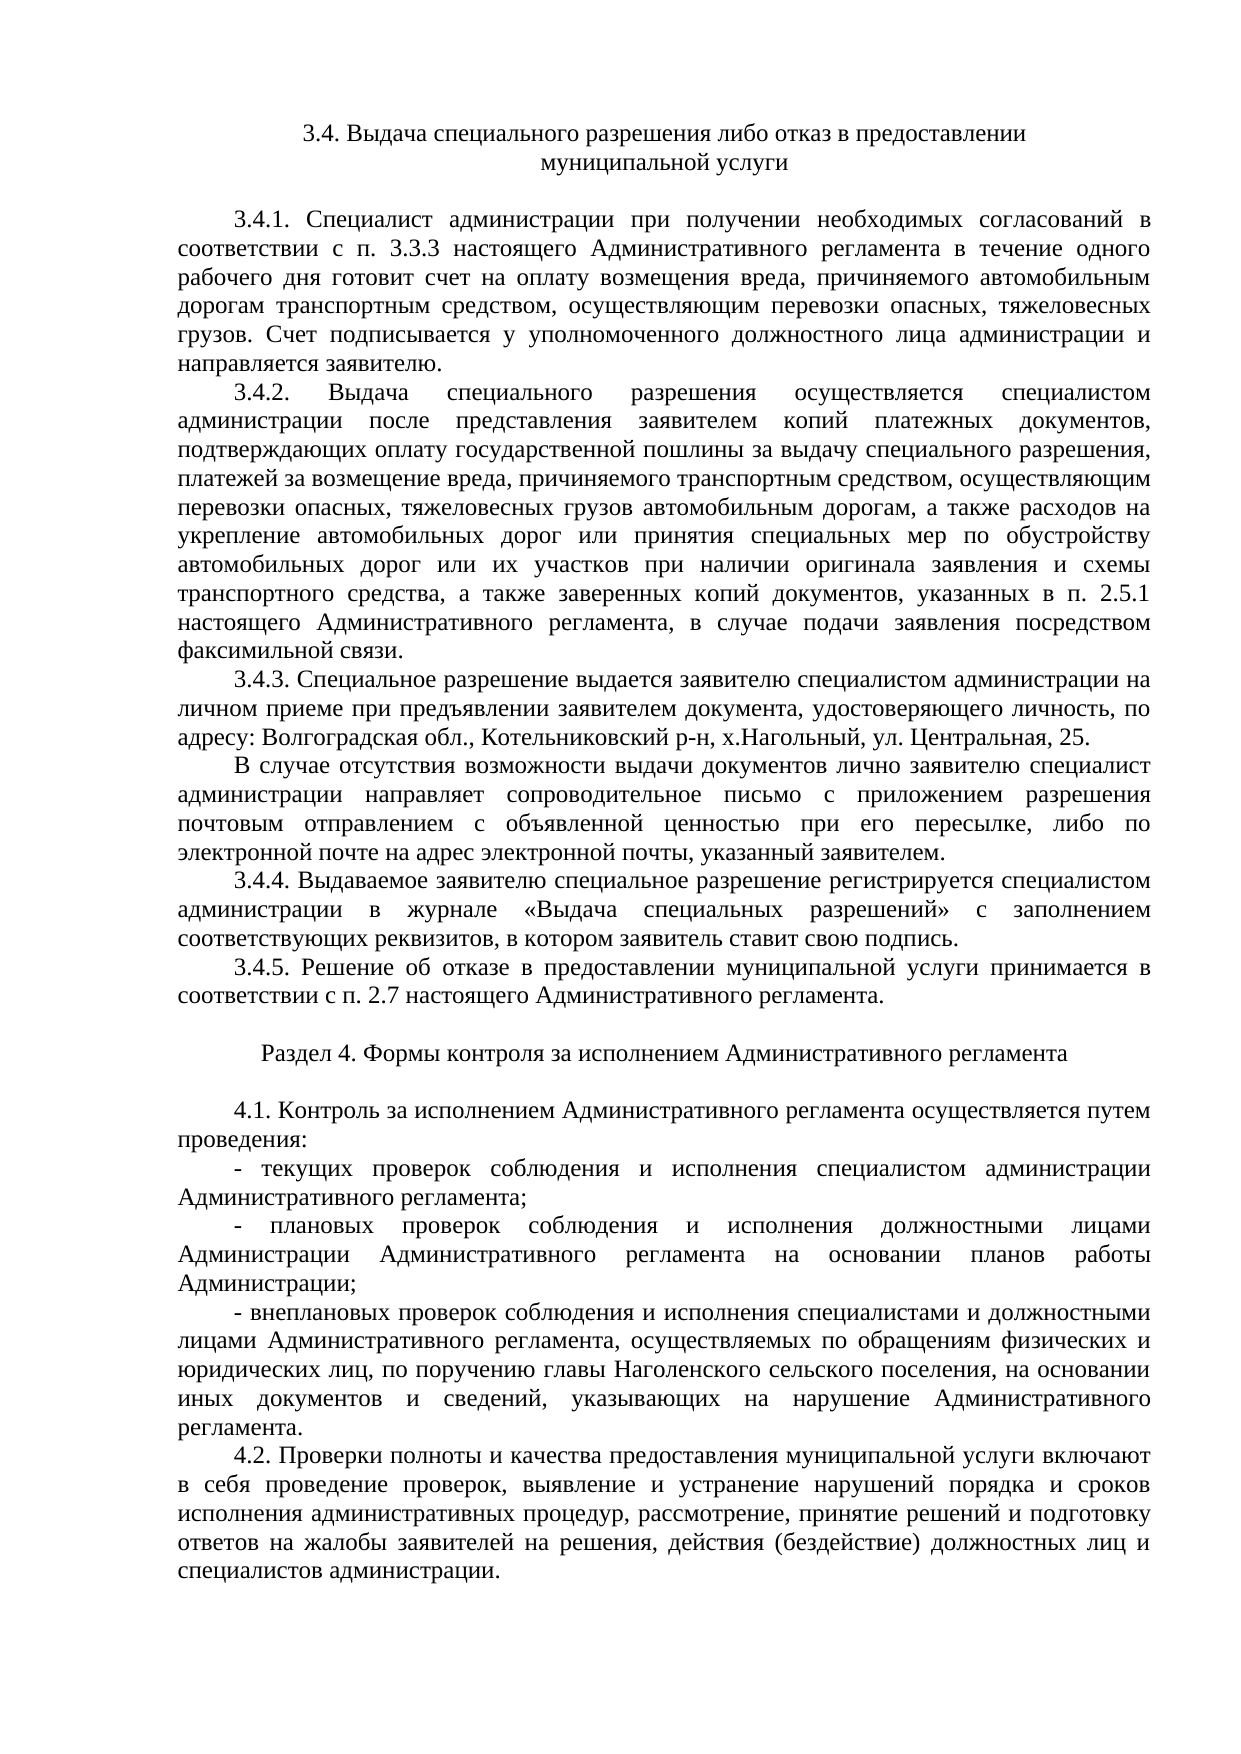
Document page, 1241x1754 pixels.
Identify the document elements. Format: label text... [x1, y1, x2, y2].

text 3.4.1. Специалист администрации при получении необходимых согласований в соответствии с п. 3.3.3 настоящего Административного регламента в течение одного рабочего дня готовит счет на оплату возмещения вреда, причиняемого автомобильным дорогам транспортным средством, осуществляющим перевозки опасных, тяжеловесных грузов. Счет подписывается у уполномоченного должностного лица администрации и направляется заявителю. [177, 204, 1152, 377]
text 3.4.2. Выдача специального разрешения осуществляется специалистом администрации после представления заявителем копий платежных документов, подтверждающих оплату государственной пошлины за выдачу специального разрешения, платежей за возмещение вреда, причиняемого транспортным средством, осуществляющим перевозки опасных, тяжеловесных грузов автомобильным дорогам, а также расходов на укрепление автомобильных дорог или принятия специальных мер по обустройству автомобильных дорог или их участков при наличии оригинала заявления и схемы транспортного средства, а также заверенных копий документов, указанных в п. 2.5.1 настоящего Административного регламента, в случае подачи заявления посредством факсимильной связи. [177, 377, 1152, 664]
text 3.4.3. Специальное разрешение выдается заявителю специалистом администрации на личном приеме при предъявлении заявителем документа, удостоверяющего личность, по адресу: Волгоградская обл., Котельниковский р-н, х.Нагольный, ул. Центральная, 25. [177, 664, 1152, 751]
text 3.4.5. Решение об отказе в предоставлении муниципальной услуги принимается в соответствии с п. 2.7 настоящего Административного регламента. [177, 952, 1152, 1009]
text - плановых проверок соблюдения и исполнения должностными лицами Администрации Административного регламента на основании планов работы Администрации; [177, 1211, 1152, 1297]
text В случае отсутствия возможности выдачи документов лично заявителю специалист администрации направляет сопроводительное письмо с приложением разрешения почтовым отправлением с объявленной ценностью при его пересылке, либо по электронной почте на адрес электронной почты, указанный заявителем. [177, 751, 1152, 866]
text - внеплановых проверок соблюдения и исполнения специалистами и должностными лицами Административного регламента, осуществляемых по обращениям физических и юридических лиц, по поручению главы Наголенского сельского поселения, на основании иных документов и сведений, указывающих на нарушение Административного регламента. [177, 1297, 1152, 1441]
text 3.4.4. Выдаваемое заявителю специальное разрешение регистрируется специалистом администрации в журнале «Выдача специальных разрешений» с заполнением соответствующих реквизитов, в котором заявитель ставит свою подпись. [177, 866, 1152, 952]
text - текущих проверок соблюдения и исполнения специалистом администрации Административного регламента; [177, 1153, 1152, 1211]
text Раздел 4. Формы контроля за исполнением Административного регламента [177, 1038, 1152, 1067]
text муниципальной услуги [177, 147, 1152, 176]
text 4.1. Контроль за исполнением Административного регламента осуществляется путем проведения: [177, 1096, 1152, 1153]
text 4.2. Проверки полноты и качества предоставления муниципальной услуги включают в себя проведение проверок, выявление и устранение нарушений порядка и сроков исполнения административных процедур, рассмотрение, принятие решений и подготовку ответов на жалобы заявителей на решения, действия (бездействие) должностных лиц и специалистов администрации. [177, 1441, 1152, 1584]
text 3.4. Выдача специального разрешения либо отказ в предоставлении [177, 118, 1152, 147]
